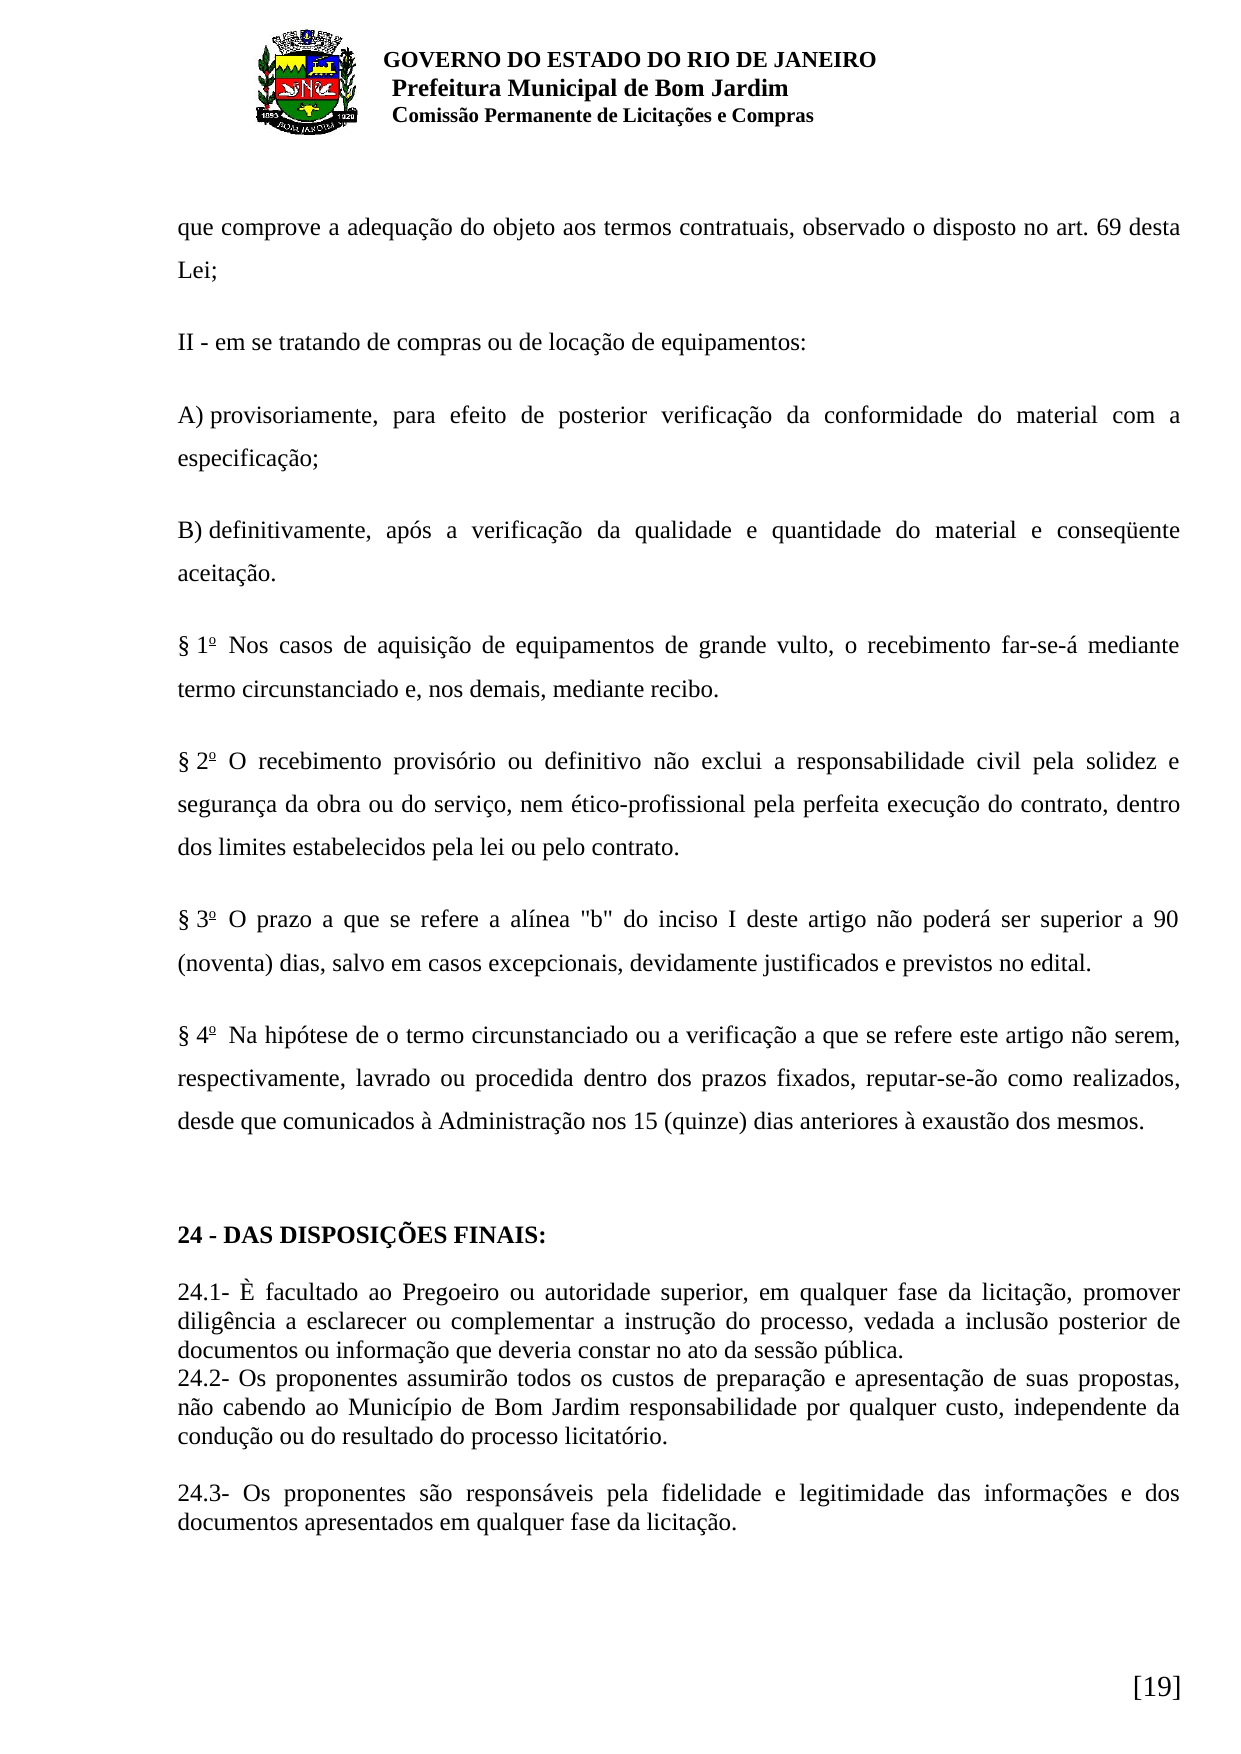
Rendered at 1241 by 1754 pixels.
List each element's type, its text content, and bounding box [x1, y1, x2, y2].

text 24 - DAS DISPOSIÇÕES FINAIS: [177, 1220, 1181, 1248]
text § 2o O recebimento provisório ou definitivo não exclui a responsabilidade civil pela solidez e segurança da obra ou do serviço, nem ético-profissional pela perfeita execução do contrato, dentro dos limites estabelecidos pela lei ou pelo contrato. [177, 746, 1181, 861]
text § 3o O prazo a que se refere a alínea "b" do inciso I deste artigo não poderá ser superior a 90 (noventa) dias, salvo em casos excepcionais, devidamente justificados e previstos no edital. [177, 904, 1181, 976]
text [177, 212, 1181, 284]
text B) definitivamente, após a verificação da qualidade e quantidade do material e conseqüente aceitação. [177, 515, 1181, 587]
picture [253, 27, 359, 137]
text 24.1- È facultado ao Pregoeiro ou autoridade superior, em qualquer fase da licitação, promover diligência a esclarecer ou complementar a instrução do processo, vedada a inclusão posterior de documentos ou informação que deveria constar no ato da sessão pública. [177, 1277, 1181, 1363]
text § 4o Na hipótese de o termo circunstanciado ou a verificação a que se refere este artigo não serem, respectivamente, lavrado ou procedida dentro dos prazos fixados, reputar-se-ão como realizados, desde que comunicados à Administração nos 15 (quinze) dias anteriores à exaustão dos mesmos. [177, 1020, 1181, 1135]
text A) provisoriamente, para efeito de posterior verificação da conformidade do material com a especificação; [177, 400, 1181, 472]
text 24.3- Os proponentes são responsáveis pela fidelidade e legitimidade das informações e dos documentos apresentados em qualquer fase da licitação. [177, 1478, 1181, 1536]
text 24.2- Os proponentes assumirão todos os custos de preparação e apresentação de suas propostas, não cabendo ao Município de Bom Jardim responsabilidade por qualquer custo, independente da condução ou do resultado do processo licitatório. [177, 1363, 1181, 1450]
text § 1o Nos casos de aquisição de equipamentos de grande vulto, o recebimento far-se-á mediante termo circunstanciado e, nos demais, mediante recibo. [177, 631, 1181, 702]
text II - em se tratando de compras ou de locação de equipamentos: [177, 327, 1181, 356]
